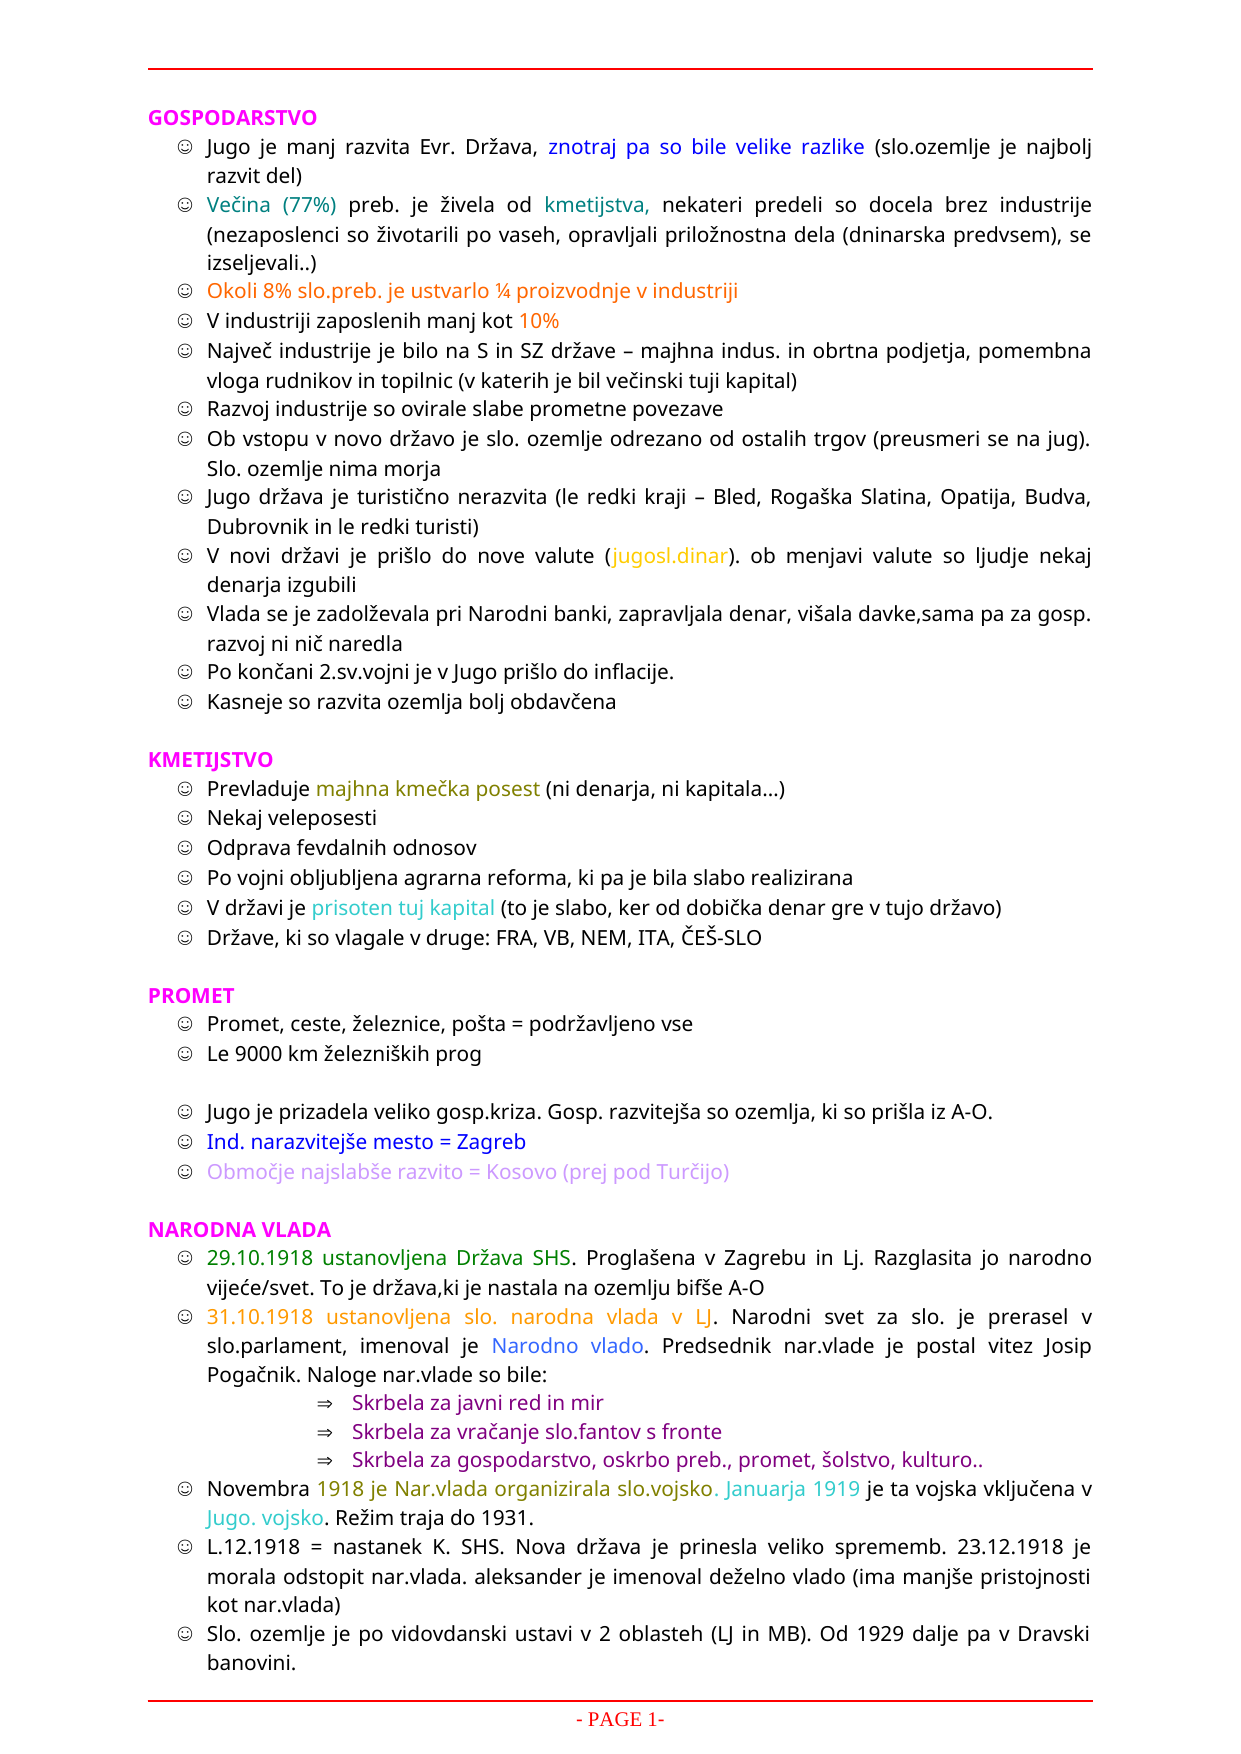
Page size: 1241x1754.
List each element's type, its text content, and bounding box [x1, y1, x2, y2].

list Vlada se je zadolževala pri Narodni banki, zapravljala denar, višala davke,sama pa za gosp. razvoj ni nič naredla [177, 599, 1093, 657]
list L.12.1918 = nastanek K. SHS. Nova država je prinesla veliko sprememb. 23.12.1918 je morala odstopit nar.vlada. aleksander je imenoval deželno vlado (ima manjše pristojnosti kot nar.vlada) [177, 1532, 1093, 1619]
list Promet, ceste, železnice, pošta = podržavljeno vse [177, 1009, 1093, 1039]
list Jugo je manj razvita Evr. Država, znotraj pa so bile velike razlike (slo.ozemlje je najbolj razvit del) [177, 132, 1093, 190]
list V novi državi je prišlo do nove valute (jugosl.dinar). ob menjavi valute so ljudje nekaj denarja izgubili [177, 541, 1093, 599]
list Le 9000 km železniških prog [177, 1039, 1093, 1069]
list Po končani 2.sv.vojni je v Jugo prišlo do inflacije. [177, 657, 1093, 687]
list Jugo država je turistično nerazvita (le redki kraji – Bled, Rogaška Slatina, Opatija, Budva, Dubrovnik in le redki turisti) [177, 482, 1093, 541]
text NARODNA VLADA [148, 1215, 1093, 1243]
list Največ industrije je bilo na S in SZ države – majhna indus. in obrtna podjetja, pomembna vloga rudnikov in topilnic (v katerih je bil večinski tuji kapital) [177, 336, 1093, 394]
list Skrbela za vračanje slo.fantov s fronte [316, 1417, 1093, 1445]
list 29.10.1918 ustanovljena Država SHS. Proglašena v Zagrebu in Lj. Razglasita jo narodno vijeće/svet. To je država,ki je nastala na ozemlju bifše A-O [177, 1243, 1093, 1302]
list Ind. narazvitejše mesto = Zagreb [177, 1127, 1093, 1157]
list V državi je prisoten tuj kapital (to je slabo, ker od dobička denar gre v tujo državo) [177, 893, 1093, 923]
list Države, ki so vlagale v druge: FRA, VB, NEM, ITA, ČEŠ-SLO [177, 923, 1093, 952]
list Po vojni obljubljena agrarna reforma, ki pa je bila slabo realizirana [177, 863, 1093, 893]
list Jugo je prizadela veliko gosp.kriza. Gosp. razvitejša so ozemlja, ki so prišla iz A-O. [177, 1097, 1093, 1127]
list Slo. ozemlje je po vidovdanski ustavi v 2 oblasteh (LJ in MB). Od 1929 dalje pa v Dravski banovini. [177, 1619, 1093, 1677]
list Okoli 8% slo.preb. je ustvarlo ¼ proizvodnje v industriji [177, 277, 1093, 306]
list Večina (77%) preb. je živela od kmetijstva, nekateri predeli so docela brez industrije (nezaposlenci so životarili po vaseh, opravljali priložnostna dela (dninarska predvsem), se izseljevali..) [177, 190, 1093, 277]
list Skrbela za javni red in mir [316, 1388, 1093, 1417]
list Območje najslabše razvito = Kosovo (prej pod Turčijo) [177, 1157, 1093, 1187]
list Nekaj veleposesti [177, 803, 1093, 833]
list Kasneje so razvita ozemlja bolj obdavčena [177, 687, 1093, 717]
list 31.10.1918 ustanovljena slo. narodna vlada v LJ. Narodni svet za slo. je prerasel v slo.parlament, imenoval je Narodno vlado. Predsednik nar.vlade je postal vitez Josip Pogačnik. Naloge nar.vlade so bile: [177, 1302, 1093, 1388]
text PROMET [148, 981, 1093, 1009]
list Razvoj industrije so ovirale slabe prometne povezave [177, 394, 1093, 424]
list Novembra 1918 je Nar.vlada organizirala slo.vojsko. Januarja 1919 je ta vojska vključena v Jugo. vojsko. Režim traja do 1931. [177, 1474, 1093, 1532]
list Skrbela za gospodarstvo, oskrbo preb., promet, šolstvo, kulturo.. [316, 1445, 1093, 1474]
text GOSPODARSTVO [148, 103, 1093, 132]
list Ob vstopu v novo državo je slo. ozemlje odrezano od ostalih trgov (preusmeri se na jug). Slo. ozemlje nima morja [177, 424, 1093, 482]
list Prevladuje majhna kmečka posest (ni denarja, ni kapitala…) [177, 774, 1093, 803]
list Odprava fevdalnih odnosov [177, 833, 1093, 863]
list V industriji zaposlenih manj kot 10% [177, 306, 1093, 336]
text KMETIJSTVO [148, 745, 1093, 774]
